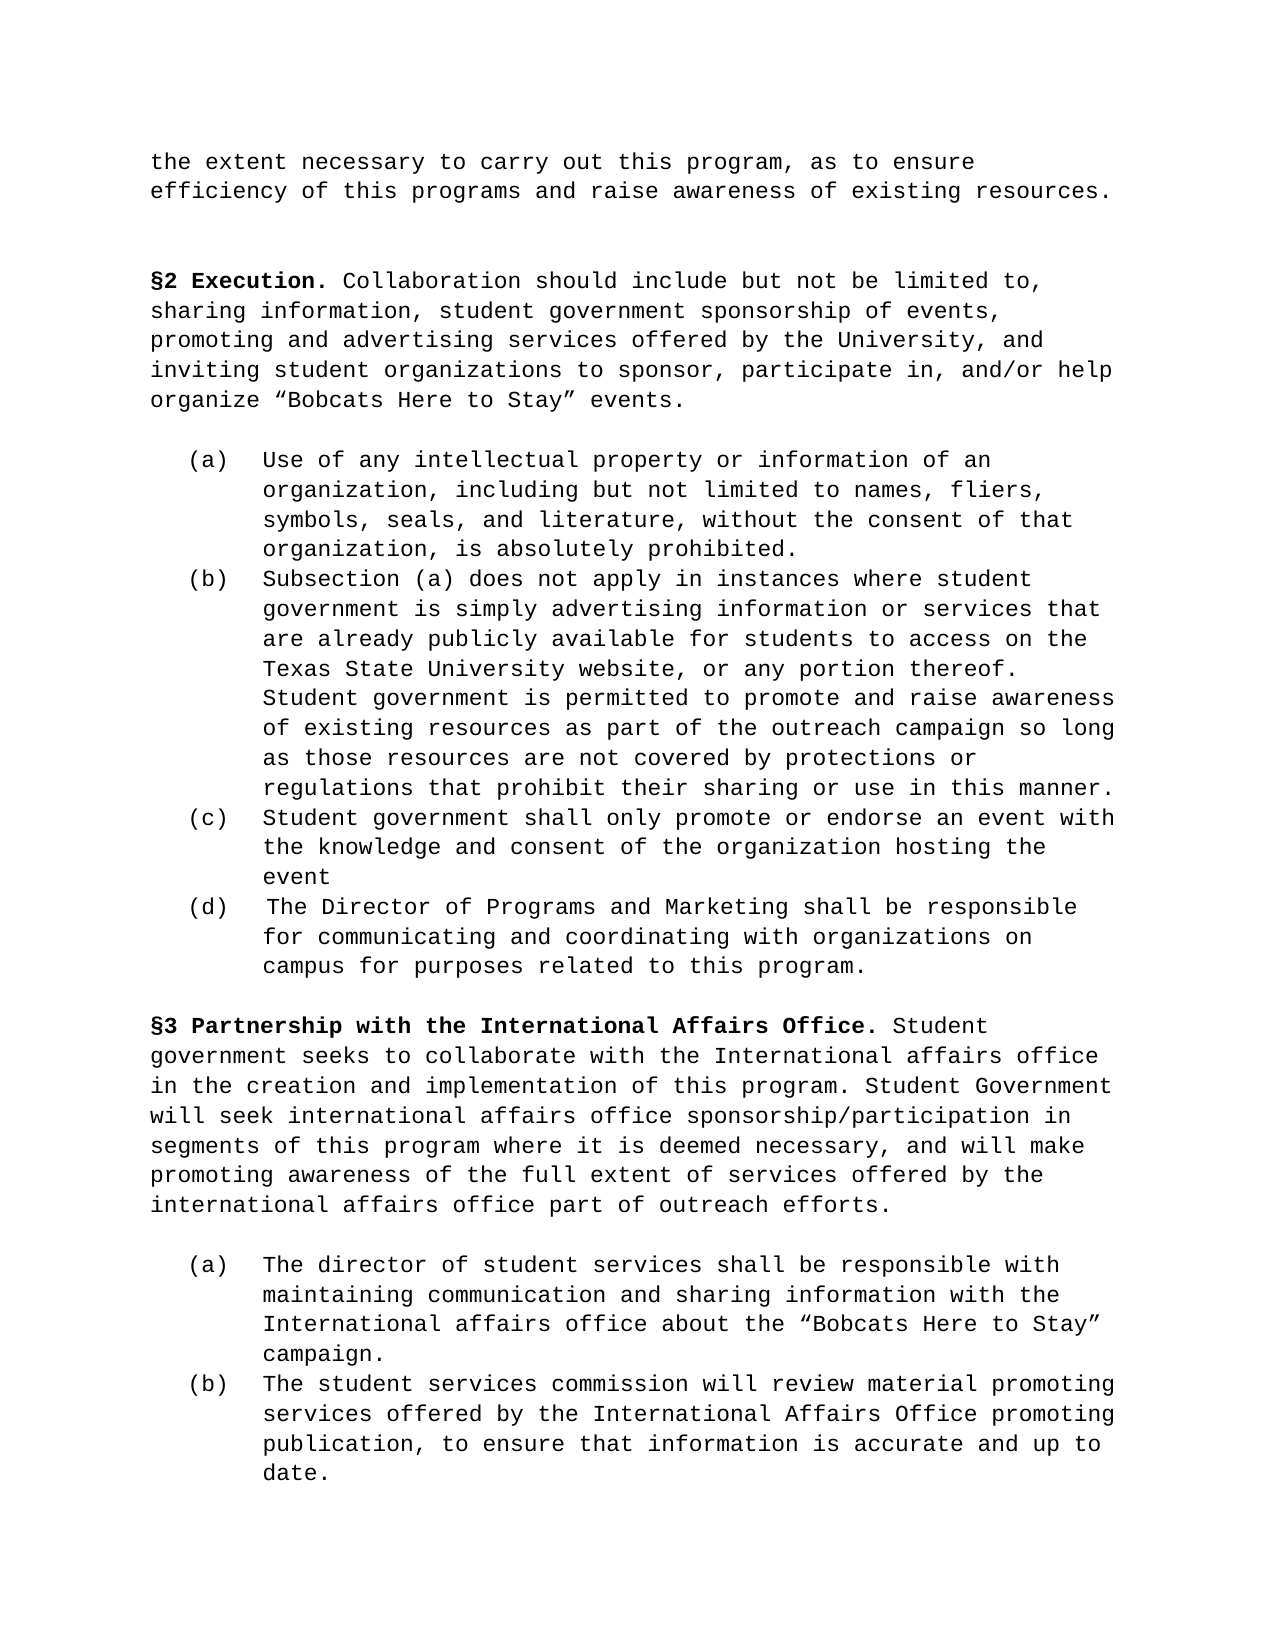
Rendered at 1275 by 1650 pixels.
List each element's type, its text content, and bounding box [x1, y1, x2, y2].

list The Director of Programs and Marketing shall be responsible for communicating and coordinating with organizations on campus for purposes related to this program. [187, 895, 1125, 981]
text §3 Partnership with the International Affairs Office. Student government seeks to collaborate with the International affairs office in the creation and implementation of this program. Student Government will seek international affairs office sponsorship/participation in segments of this program where it is deemed necessary, and will make promoting awareness of the full extent of services offered by the international affairs office part of outreach efforts. [150, 1015, 1125, 1219]
list The director of student services shall be responsible with maintaining communication and sharing information with the International affairs office about the “Bobcats Here to Stay” campaign. [187, 1253, 1125, 1368]
list The student services commission will review material promoting services offered by the International Affairs Office promoting publication, to ensure that information is accurate and up to date. [187, 1372, 1125, 1488]
list Student government shall only promote or endorse an event with the knowledge and consent of the organization hosting the event [187, 806, 1125, 891]
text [150, 150, 1125, 206]
text §2 Execution. Collaboration should include but not be limited to, sharing information, student government sponsorship of events, promoting and advertising services offered by the University, and inviting student organizations to sponsor, participate in, and/or help organize “Bobcats Here to Stay” events. [150, 269, 1125, 414]
list Subsection (a) does not apply in instances where student government is simply advertising information or services that are already publicly available for students to access on the Texas State University website, or any portion thereof. Student government is permitted to promote and raise awareness of existing resources as part of the outreach campaign so long as those resources are not covered by protections or regulations that prohibit their sharing or use in this manner. [187, 567, 1125, 802]
list Use of any intellectual property or information of an organization, including but not limited to names, fliers, symbols, seals, and literature, without the consent of that organization, is absolutely prohibited. [187, 448, 1125, 564]
